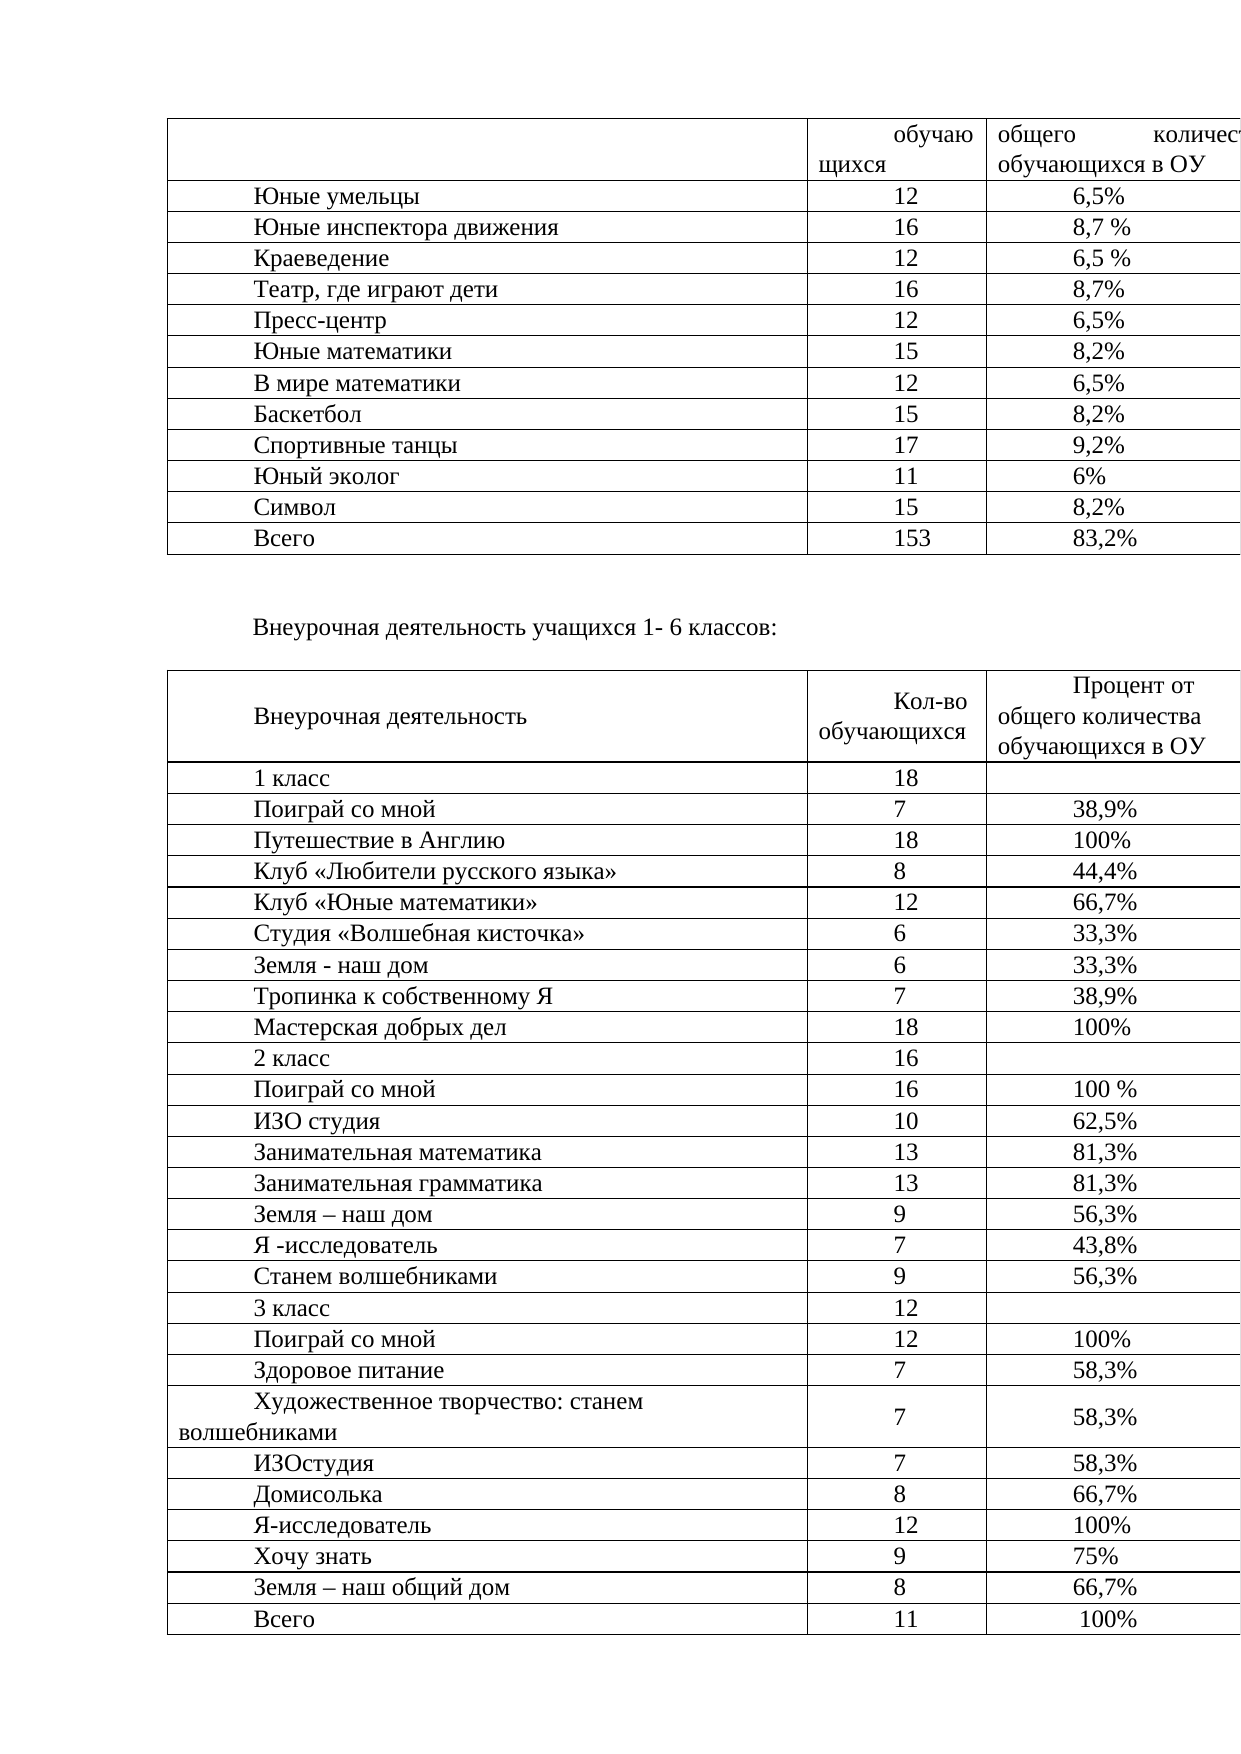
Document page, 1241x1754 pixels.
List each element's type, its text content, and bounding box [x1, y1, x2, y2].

table_cell Хочу знать [168, 1541, 807, 1571]
table_cell Пресс-центр [168, 305, 807, 335]
table_cell 38,9% [987, 794, 1240, 824]
table_cell 12 [808, 1510, 986, 1540]
table_cell Юные математики [168, 336, 807, 367]
table_cell 56,3% [987, 1261, 1240, 1292]
table_cell 75% [987, 1541, 1240, 1571]
table_cell 81,3% [987, 1137, 1240, 1167]
table_cell 100 % [987, 1075, 1240, 1105]
table_cell Театр, где играют дети [168, 274, 807, 304]
table_cell 56,3% [987, 1199, 1240, 1229]
table_header Кол-во обучающихся [808, 671, 986, 761]
table_cell 100% [987, 1012, 1240, 1042]
table_cell Всего [168, 1604, 807, 1634]
table_cell Станем волшебниками [168, 1261, 807, 1292]
table_cell 58,3% [987, 1386, 1240, 1447]
table_cell Краеведение [168, 243, 807, 273]
text Внеурочная деятельность учащихся 1- 6 классов: [177, 612, 1152, 641]
table_cell 9 [808, 1199, 986, 1229]
table_cell 8,2% [987, 492, 1240, 522]
table_cell 7 [808, 1448, 986, 1478]
table_cell 7 [808, 794, 986, 824]
table_cell 8 [808, 1479, 986, 1509]
table_cell 6,5 % [987, 243, 1240, 273]
table_cell Здоровое питание [168, 1355, 807, 1385]
table_cell Земля – наш дом [168, 1199, 807, 1229]
table_cell 8 [808, 856, 986, 886]
table_cell [987, 1293, 1240, 1323]
table_cell 66,7% [987, 1479, 1240, 1509]
table_cell Символ [168, 492, 807, 522]
table_cell 15 [808, 492, 986, 522]
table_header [987, 119, 1240, 180]
table_cell 1 класс [168, 763, 807, 793]
table_cell 16 [808, 212, 986, 242]
table_cell ИЗОстудия [168, 1448, 807, 1478]
table_cell 66,7% [987, 1573, 1240, 1603]
table_cell Юные умельцы [168, 181, 807, 211]
table_cell Занимательная математика [168, 1137, 807, 1167]
table_cell Земля - наш дом [168, 950, 807, 980]
table_cell 7 [808, 981, 986, 1011]
table_cell 6 [808, 919, 986, 949]
table_header Процент от общего количества обучающихся в ОУ [987, 671, 1240, 761]
table_cell 8,7% [987, 274, 1240, 304]
table_cell 16 [808, 274, 986, 304]
table_cell 7 [808, 1355, 986, 1385]
table_cell 10 [808, 1106, 986, 1136]
table_cell 12 [808, 368, 986, 398]
table_cell 12 [808, 1293, 986, 1323]
table_cell 16 [808, 1075, 986, 1105]
table_cell 9,2% [987, 430, 1240, 460]
table_cell Тропинка к собственному Я [168, 981, 807, 1011]
table_cell 100% [987, 1604, 1240, 1634]
table_cell 13 [808, 1137, 986, 1167]
table_cell 17 [808, 430, 986, 460]
table_cell Земля – наш общий дом [168, 1573, 807, 1603]
table_cell 12 [808, 1324, 986, 1354]
table_cell [987, 763, 1240, 793]
table_cell 11 [808, 461, 986, 491]
table_cell 81,3% [987, 1168, 1240, 1198]
table_cell Спортивные танцы [168, 430, 807, 460]
table_cell 58,3% [987, 1448, 1240, 1478]
table_cell 12 [808, 243, 986, 273]
table_cell 6,5% [987, 368, 1240, 398]
table_cell [987, 1043, 1240, 1073]
table_cell Студия «Волшебная кисточка» [168, 919, 807, 949]
table_cell 15 [808, 336, 986, 367]
table_cell Клуб «Любители русского языка» [168, 856, 807, 886]
table_cell 100% [987, 1510, 1240, 1540]
table_cell Я -исследователь [168, 1230, 807, 1260]
table_cell 2 класс [168, 1043, 807, 1073]
table_cell 100% [987, 825, 1240, 855]
table_cell Поиграй со мной [168, 1075, 807, 1105]
table_cell 6% [987, 461, 1240, 491]
table_cell 11 [808, 1604, 986, 1634]
table_cell Домисолька [168, 1479, 807, 1509]
table_cell 15 [808, 399, 986, 429]
table_cell Я-исследователь [168, 1510, 807, 1540]
table_cell 7 [808, 1386, 986, 1447]
table_cell 58,3% [987, 1355, 1240, 1385]
table_cell 43,8% [987, 1230, 1240, 1260]
table_cell 38,9% [987, 981, 1240, 1011]
table_cell 6,5% [987, 305, 1240, 335]
table_cell Юные инспектора движения [168, 212, 807, 242]
table_cell 66,7% [987, 888, 1240, 917]
table_cell 153 [808, 523, 986, 553]
table_cell 6,5% [987, 181, 1240, 211]
table_cell 33,3% [987, 919, 1240, 949]
table_cell 7 [808, 1230, 986, 1260]
table_header Внеурочная деятельность [168, 671, 807, 761]
table_cell 8 [808, 1573, 986, 1603]
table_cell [168, 1386, 807, 1447]
table_cell 33,3% [987, 950, 1240, 980]
table_cell 44,4% [987, 856, 1240, 886]
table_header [168, 119, 807, 180]
table_cell Поиграй со мной [168, 794, 807, 824]
table_cell 83,2% [987, 523, 1240, 553]
table_cell 6 [808, 950, 986, 980]
table_cell ИЗО студия [168, 1106, 807, 1136]
table_cell 8,7 % [987, 212, 1240, 242]
table_cell 16 [808, 1043, 986, 1073]
table_cell 9 [808, 1261, 986, 1292]
table_cell 8,2% [987, 336, 1240, 367]
table_cell 12 [808, 305, 986, 335]
table_cell 8,2% [987, 399, 1240, 429]
table_cell Клуб «Юные математики» [168, 888, 807, 917]
table_cell 100% [987, 1324, 1240, 1354]
table_cell 62,5% [987, 1106, 1240, 1136]
table_cell Мастерская добрых дел [168, 1012, 807, 1042]
table_cell В мире математики [168, 368, 807, 398]
table_cell 18 [808, 825, 986, 855]
table_cell 12 [808, 181, 986, 211]
table_cell 9 [808, 1541, 986, 1571]
table_header Кол-во обучающихся [808, 119, 986, 180]
table_cell 3 класс [168, 1293, 807, 1323]
table_cell Занимательная грамматика [168, 1168, 807, 1198]
table_cell Юный эколог [168, 461, 807, 491]
table_cell 12 [808, 888, 986, 917]
table_cell Поиграй со мной [168, 1324, 807, 1354]
table_cell Всего [168, 523, 807, 553]
table_cell 13 [808, 1168, 986, 1198]
table_cell Путешествие в Англию [168, 825, 807, 855]
table_cell 18 [808, 1012, 986, 1042]
table_cell Баскетбол [168, 399, 807, 429]
table_cell 18 [808, 763, 986, 793]
